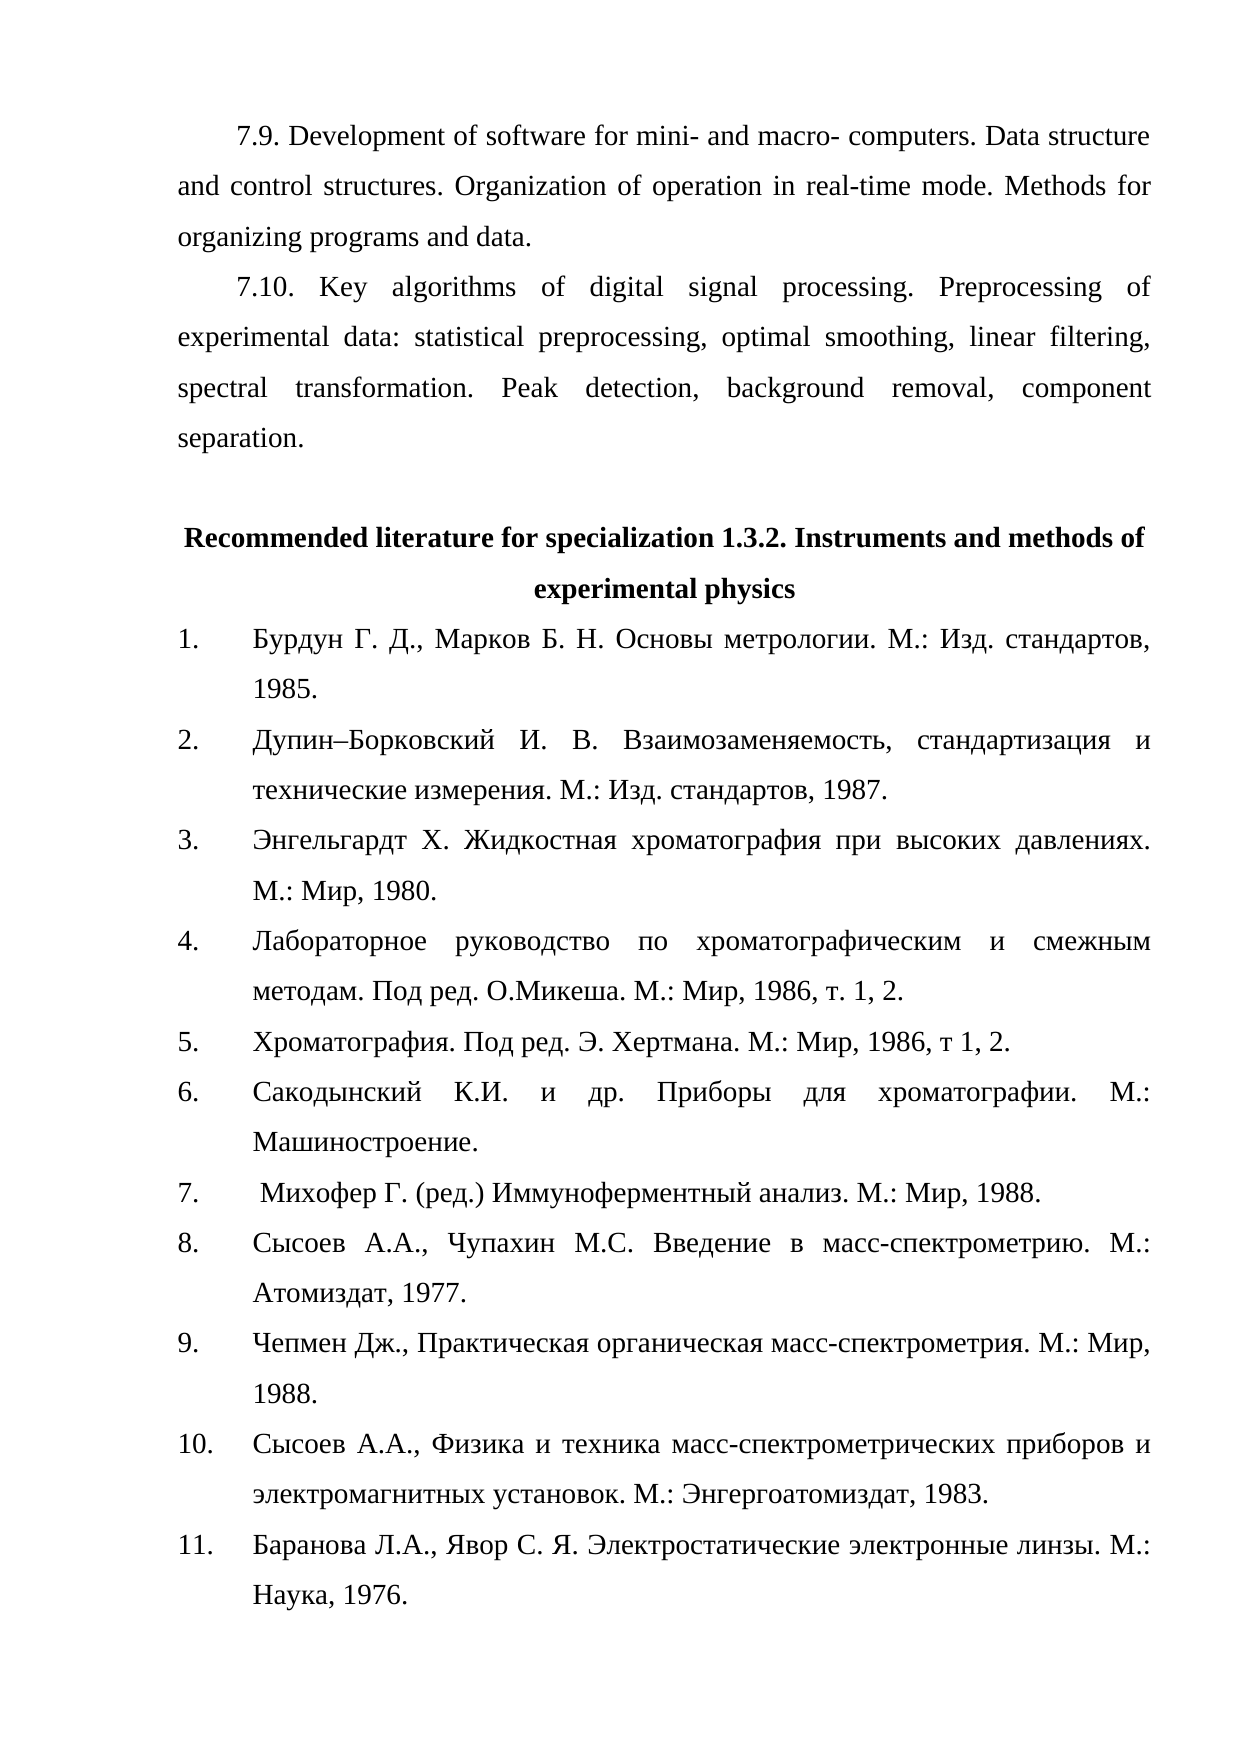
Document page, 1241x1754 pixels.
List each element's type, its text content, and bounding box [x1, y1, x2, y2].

list Михофер Г. (ред.) Иммуноферментный анализ. М.: Мир, 1988. [177, 1175, 1152, 1208]
list Дупин–Борковский И. В. Взаимозаменяемость, стандартизация и технические измерения. М.: Изд. стандартов, 1987. [177, 722, 1152, 806]
list Энгельгардт Х. Жидкостная хроматография при высоких давлениях. М.: Мир, 1980. [177, 822, 1152, 906]
list Баранова Л.А., Явор С. Я. Электростатические электронные линзы. М.: Наука, 1976. [177, 1527, 1152, 1611]
list Лабораторное руководство по хроматографическим и смежным методам. Под ред. О.Микеша. М.: Мир, 1986, т. 1, 2. [177, 923, 1152, 1007]
subtitle Recommended literature for specialization 1.3.2. Instruments and methods of experimental physics [177, 521, 1152, 604]
list Сакодынский К.И. и др. Приборы для хроматографии. М.: Машиностроение. [177, 1074, 1152, 1158]
text 7.9. Development of software for mini- and macro- computers. Data structure and control structures. Organization of operation in real-time mode. Methods for organizing programs and data. [177, 118, 1152, 252]
list Бурдун Г. Д., Марков Б. Н. Основы метрологии. М.: Изд. стандартов, 1985. [177, 621, 1152, 705]
list Сысоев А.А., Чупахин М.С. Введение в масс-спектрометрию. М.: Атомиздат, 1977. [177, 1225, 1152, 1309]
list Сысоев А.А., Физика и техника масс-спектрометрических приборов и электромагнитных установок. М.: Энгергоатомиздат, 1983. [177, 1426, 1152, 1510]
text 7.10. Key algorithms of digital signal processing. Preprocessing of experimental data: statistical preprocessing, optimal smoothing, linear filtering, spectral transformation. Peak detection, background removal, component separation. [177, 269, 1152, 453]
list Чепмен Дж., Практическая органическая масс-спектрометрия. М.: Мир, 1988. [177, 1326, 1152, 1409]
list Хроматография. Под ред. Э. Хертмана. М.: Мир, 1986, т 1, 2. [177, 1024, 1152, 1057]
